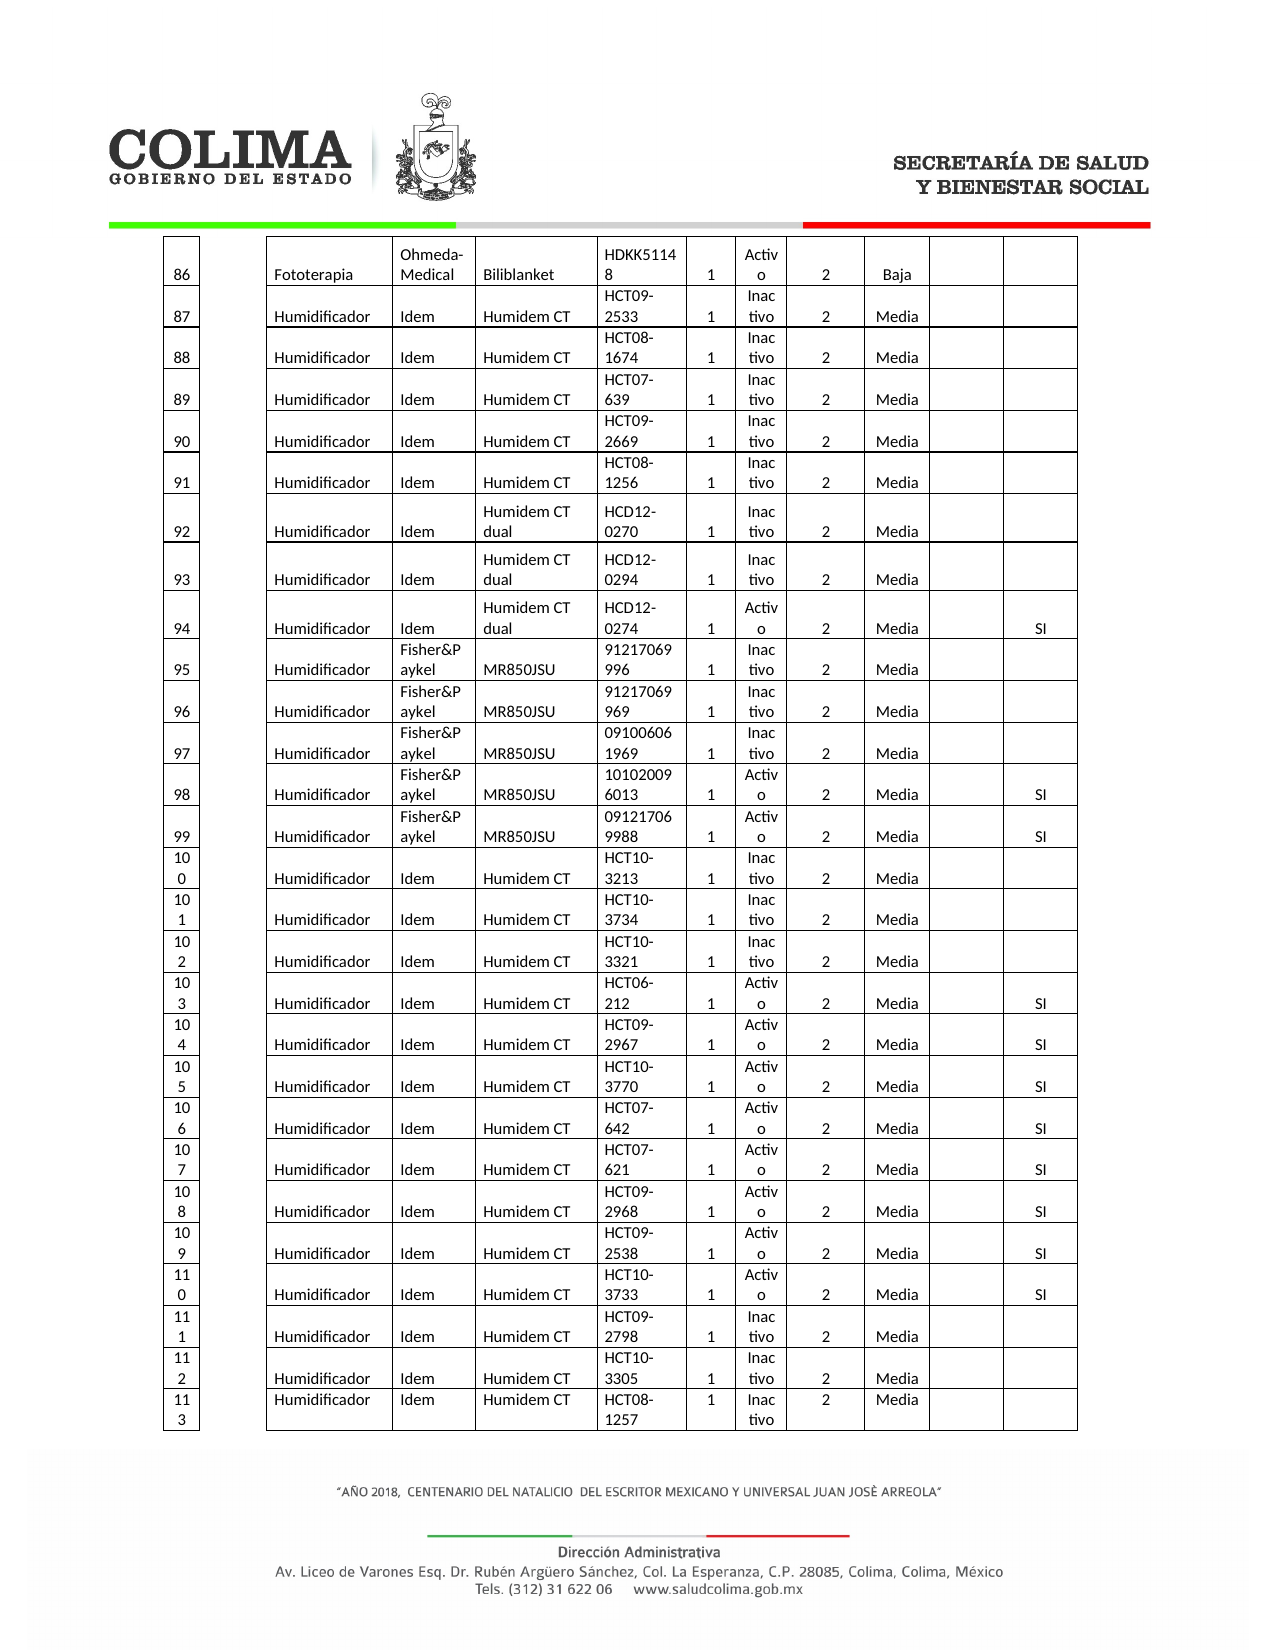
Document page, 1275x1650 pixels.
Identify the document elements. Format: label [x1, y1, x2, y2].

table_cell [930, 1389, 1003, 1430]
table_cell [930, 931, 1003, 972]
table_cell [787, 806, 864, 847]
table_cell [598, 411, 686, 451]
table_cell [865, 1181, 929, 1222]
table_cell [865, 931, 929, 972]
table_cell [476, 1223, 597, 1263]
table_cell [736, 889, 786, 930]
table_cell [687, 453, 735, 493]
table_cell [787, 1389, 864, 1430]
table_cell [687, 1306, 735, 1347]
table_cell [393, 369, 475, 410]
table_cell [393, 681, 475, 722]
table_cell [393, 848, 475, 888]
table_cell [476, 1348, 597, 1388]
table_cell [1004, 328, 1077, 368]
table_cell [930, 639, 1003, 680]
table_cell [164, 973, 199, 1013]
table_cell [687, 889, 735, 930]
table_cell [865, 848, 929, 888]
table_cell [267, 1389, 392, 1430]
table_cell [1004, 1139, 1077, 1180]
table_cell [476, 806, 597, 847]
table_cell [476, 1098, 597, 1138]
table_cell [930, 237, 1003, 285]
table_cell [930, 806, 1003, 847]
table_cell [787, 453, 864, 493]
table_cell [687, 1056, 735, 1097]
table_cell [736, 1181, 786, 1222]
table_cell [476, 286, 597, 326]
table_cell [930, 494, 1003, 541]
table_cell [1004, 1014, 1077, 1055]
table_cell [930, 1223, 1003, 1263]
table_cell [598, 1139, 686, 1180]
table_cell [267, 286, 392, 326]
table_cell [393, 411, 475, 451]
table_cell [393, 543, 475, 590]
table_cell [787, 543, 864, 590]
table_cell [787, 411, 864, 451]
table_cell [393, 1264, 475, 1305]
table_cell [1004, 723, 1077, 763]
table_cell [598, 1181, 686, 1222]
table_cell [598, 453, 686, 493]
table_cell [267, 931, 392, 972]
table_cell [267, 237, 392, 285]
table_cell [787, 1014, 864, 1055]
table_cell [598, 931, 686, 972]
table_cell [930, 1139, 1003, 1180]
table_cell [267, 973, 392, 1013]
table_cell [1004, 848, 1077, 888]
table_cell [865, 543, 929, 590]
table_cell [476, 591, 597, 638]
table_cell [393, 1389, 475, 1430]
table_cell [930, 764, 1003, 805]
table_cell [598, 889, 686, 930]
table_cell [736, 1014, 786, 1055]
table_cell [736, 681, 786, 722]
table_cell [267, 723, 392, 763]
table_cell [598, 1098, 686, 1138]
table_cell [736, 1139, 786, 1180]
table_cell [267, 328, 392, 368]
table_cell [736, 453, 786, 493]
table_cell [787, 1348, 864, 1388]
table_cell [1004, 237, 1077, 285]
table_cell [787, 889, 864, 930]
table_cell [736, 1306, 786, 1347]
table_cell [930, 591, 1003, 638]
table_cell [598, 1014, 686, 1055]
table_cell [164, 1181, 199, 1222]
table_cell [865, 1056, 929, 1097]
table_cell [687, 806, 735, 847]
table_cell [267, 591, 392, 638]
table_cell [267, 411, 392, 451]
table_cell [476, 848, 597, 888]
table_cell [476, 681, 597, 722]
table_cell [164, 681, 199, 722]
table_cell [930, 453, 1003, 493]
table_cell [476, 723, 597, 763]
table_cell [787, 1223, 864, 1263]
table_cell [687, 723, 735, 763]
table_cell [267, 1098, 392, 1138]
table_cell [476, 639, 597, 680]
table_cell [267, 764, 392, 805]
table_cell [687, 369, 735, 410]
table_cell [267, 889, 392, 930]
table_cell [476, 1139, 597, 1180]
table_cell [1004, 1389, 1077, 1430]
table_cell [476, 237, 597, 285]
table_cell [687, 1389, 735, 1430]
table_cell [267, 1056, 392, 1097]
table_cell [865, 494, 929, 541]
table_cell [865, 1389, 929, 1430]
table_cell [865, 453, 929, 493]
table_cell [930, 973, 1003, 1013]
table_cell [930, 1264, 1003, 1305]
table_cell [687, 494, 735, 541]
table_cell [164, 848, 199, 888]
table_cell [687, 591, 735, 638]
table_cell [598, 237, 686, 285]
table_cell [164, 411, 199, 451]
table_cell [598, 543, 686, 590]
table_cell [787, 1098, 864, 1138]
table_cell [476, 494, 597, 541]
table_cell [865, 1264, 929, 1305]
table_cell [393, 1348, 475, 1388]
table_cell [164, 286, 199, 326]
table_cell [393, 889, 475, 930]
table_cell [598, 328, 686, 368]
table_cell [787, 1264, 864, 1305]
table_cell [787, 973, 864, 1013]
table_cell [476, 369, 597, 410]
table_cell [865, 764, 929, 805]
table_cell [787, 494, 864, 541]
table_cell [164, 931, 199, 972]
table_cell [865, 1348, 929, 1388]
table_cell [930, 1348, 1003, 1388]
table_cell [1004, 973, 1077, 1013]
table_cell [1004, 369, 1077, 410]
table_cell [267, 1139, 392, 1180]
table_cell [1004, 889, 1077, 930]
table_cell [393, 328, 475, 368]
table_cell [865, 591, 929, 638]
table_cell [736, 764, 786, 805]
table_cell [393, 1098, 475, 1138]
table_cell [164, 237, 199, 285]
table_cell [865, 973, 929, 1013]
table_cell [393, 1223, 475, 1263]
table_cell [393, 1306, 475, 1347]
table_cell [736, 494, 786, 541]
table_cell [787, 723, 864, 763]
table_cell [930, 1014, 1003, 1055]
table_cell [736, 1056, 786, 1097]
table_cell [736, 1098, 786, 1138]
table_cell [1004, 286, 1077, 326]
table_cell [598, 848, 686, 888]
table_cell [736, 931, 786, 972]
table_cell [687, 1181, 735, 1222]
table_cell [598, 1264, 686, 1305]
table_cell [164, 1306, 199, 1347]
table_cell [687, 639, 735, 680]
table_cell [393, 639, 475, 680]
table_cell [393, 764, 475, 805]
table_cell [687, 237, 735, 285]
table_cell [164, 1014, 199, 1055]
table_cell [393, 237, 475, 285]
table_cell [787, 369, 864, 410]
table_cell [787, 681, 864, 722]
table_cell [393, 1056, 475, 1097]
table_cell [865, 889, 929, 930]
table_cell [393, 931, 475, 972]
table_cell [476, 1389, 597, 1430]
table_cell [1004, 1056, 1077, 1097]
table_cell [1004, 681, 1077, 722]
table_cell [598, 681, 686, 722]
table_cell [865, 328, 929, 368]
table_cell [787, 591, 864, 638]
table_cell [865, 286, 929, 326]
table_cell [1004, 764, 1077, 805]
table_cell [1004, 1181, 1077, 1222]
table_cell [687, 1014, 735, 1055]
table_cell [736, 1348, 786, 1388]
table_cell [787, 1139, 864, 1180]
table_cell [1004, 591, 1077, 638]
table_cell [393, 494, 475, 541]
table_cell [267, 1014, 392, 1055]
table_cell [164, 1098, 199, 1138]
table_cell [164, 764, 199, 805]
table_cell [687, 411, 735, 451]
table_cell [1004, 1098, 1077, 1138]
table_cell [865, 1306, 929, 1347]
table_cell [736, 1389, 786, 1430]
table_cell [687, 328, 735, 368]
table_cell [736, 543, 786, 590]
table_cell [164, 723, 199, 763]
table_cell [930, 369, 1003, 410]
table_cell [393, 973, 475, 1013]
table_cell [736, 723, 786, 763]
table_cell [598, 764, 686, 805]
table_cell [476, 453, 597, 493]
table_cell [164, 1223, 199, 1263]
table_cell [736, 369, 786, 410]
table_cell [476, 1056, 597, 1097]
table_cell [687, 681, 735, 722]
picture [0, 7, 1261, 238]
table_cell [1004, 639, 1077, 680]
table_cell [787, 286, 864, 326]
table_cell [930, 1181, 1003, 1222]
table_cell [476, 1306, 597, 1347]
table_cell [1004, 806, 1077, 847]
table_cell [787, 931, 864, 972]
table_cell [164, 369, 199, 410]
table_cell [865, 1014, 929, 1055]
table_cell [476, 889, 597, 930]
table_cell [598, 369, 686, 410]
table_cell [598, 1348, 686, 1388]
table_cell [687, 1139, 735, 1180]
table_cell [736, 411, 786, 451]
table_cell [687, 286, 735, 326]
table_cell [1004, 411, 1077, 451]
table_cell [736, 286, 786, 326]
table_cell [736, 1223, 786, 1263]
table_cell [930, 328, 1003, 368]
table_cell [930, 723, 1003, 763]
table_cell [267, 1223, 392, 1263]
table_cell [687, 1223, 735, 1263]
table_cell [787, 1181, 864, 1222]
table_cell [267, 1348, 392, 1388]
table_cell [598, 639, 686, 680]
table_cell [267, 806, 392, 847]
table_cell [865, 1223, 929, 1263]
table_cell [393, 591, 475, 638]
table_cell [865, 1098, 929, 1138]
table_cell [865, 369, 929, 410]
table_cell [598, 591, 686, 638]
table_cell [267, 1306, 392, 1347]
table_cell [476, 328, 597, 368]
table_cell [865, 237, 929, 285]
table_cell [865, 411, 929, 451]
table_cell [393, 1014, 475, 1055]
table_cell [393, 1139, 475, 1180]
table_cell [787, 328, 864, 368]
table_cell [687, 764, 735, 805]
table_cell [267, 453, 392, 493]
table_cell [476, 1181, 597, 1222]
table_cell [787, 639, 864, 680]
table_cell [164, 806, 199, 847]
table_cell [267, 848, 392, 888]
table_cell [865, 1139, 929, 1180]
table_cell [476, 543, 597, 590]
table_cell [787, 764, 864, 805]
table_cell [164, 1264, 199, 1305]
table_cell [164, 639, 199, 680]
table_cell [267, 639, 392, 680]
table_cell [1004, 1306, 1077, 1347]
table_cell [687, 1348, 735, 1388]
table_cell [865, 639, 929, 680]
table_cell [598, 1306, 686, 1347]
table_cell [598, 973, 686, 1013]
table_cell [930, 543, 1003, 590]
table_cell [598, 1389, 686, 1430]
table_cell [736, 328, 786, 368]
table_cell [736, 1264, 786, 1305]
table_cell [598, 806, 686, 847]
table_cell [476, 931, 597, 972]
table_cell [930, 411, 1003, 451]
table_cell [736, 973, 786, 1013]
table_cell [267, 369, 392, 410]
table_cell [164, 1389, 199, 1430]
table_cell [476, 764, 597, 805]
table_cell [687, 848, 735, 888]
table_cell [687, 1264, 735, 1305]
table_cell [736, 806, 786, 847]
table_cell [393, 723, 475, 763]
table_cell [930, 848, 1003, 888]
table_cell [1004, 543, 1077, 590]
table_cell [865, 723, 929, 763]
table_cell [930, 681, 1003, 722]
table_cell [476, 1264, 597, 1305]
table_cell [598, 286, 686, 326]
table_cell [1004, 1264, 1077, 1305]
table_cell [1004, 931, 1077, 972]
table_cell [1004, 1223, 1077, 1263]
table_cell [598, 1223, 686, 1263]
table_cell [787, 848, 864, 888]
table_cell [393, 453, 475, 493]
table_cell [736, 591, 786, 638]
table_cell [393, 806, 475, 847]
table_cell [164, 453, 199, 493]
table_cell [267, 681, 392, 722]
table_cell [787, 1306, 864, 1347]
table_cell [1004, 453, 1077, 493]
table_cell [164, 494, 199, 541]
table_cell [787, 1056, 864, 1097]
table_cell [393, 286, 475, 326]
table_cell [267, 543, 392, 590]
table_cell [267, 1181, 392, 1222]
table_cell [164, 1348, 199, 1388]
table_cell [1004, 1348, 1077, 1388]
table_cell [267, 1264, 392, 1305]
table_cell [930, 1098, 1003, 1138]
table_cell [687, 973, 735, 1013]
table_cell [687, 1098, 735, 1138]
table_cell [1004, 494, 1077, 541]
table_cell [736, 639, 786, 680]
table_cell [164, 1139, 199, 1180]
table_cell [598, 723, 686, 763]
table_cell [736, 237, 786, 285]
picture [27, 1449, 1249, 1650]
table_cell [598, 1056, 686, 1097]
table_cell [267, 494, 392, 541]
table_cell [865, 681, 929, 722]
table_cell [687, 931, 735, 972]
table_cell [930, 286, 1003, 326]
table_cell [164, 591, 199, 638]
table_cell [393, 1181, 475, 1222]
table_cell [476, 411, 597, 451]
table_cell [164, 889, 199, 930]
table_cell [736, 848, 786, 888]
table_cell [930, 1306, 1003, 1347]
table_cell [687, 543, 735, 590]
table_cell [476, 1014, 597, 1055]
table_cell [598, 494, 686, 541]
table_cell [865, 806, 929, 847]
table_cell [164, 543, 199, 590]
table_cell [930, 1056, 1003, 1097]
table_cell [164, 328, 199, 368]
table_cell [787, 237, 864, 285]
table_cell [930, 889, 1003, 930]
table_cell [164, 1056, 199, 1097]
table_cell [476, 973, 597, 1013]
